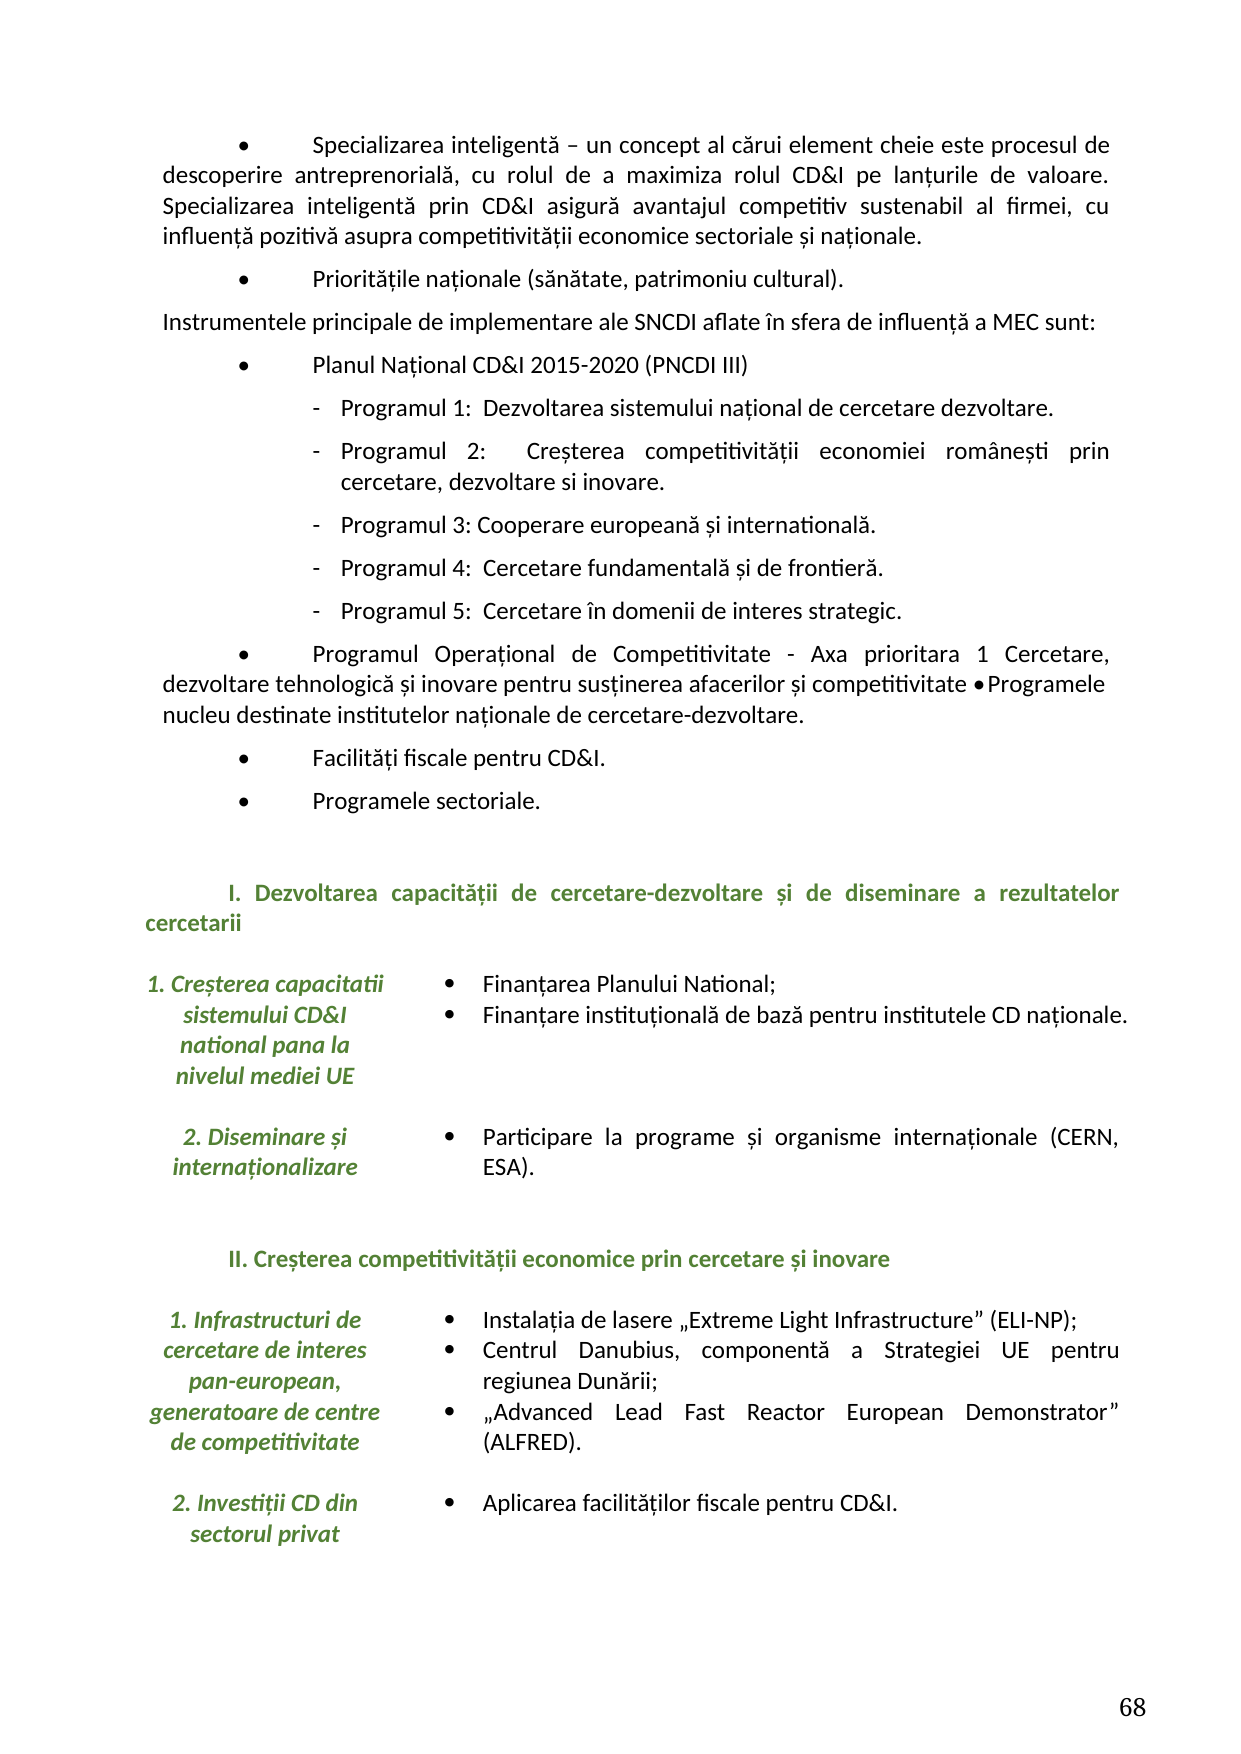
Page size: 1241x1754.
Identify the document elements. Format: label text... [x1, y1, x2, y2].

text - Programul 1: Dezvoltarea sistemului național de cercetare dezvoltare. [312, 392, 1111, 423]
text • Programele sectoriale. [162, 785, 1111, 816]
text - Programul 3: Cooperare europeană și internatională. [312, 509, 1111, 539]
text - Programul 2: Creșterea competitivității economiei românești prin cercetare, dezvoltare si inovare. [312, 436, 1111, 497]
text • Prioritățile naționale (sănătate, patrimoniu cultural). [162, 263, 1111, 294]
text • Specializarea inteligentă – un concept al cărui element cheie este procesul de descoperire antreprenorială, cu rolul de a maximiza rolul CD&I pe lanțurile de valoare. Specializarea inteligentă prin CD&I asigură avantajul competitiv sustenabil al firmei, cu influență pozitivă asupra competitivității economice sectoriale și naționale. [162, 129, 1111, 251]
text • Programul Operațional de Competitivitate - Axa prioritara 1 Cercetare, dezvoltare tehnologică și inovare pentru susținerea afacerilor și competitivitate • Programele nucleu destinate institutelor naționale de cercetare-dezvoltare. [162, 638, 1111, 730]
text - Programul 4: Cercetare fundamentală și de frontieră. [312, 552, 1111, 583]
text • Facilități fiscale pentru CD&I. [162, 742, 1111, 773]
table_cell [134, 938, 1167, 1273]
text Instrumentele principale de implementare ale SNCDI aflate în sfera de influență a MEC sunt: [162, 306, 1111, 337]
text • Planul Național CD&I 2015-2020 (PNCDI III) [162, 349, 1111, 380]
text - Programul 5: Cercetare în domenii de interes strategic. [312, 595, 1111, 626]
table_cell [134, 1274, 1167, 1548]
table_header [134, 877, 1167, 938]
